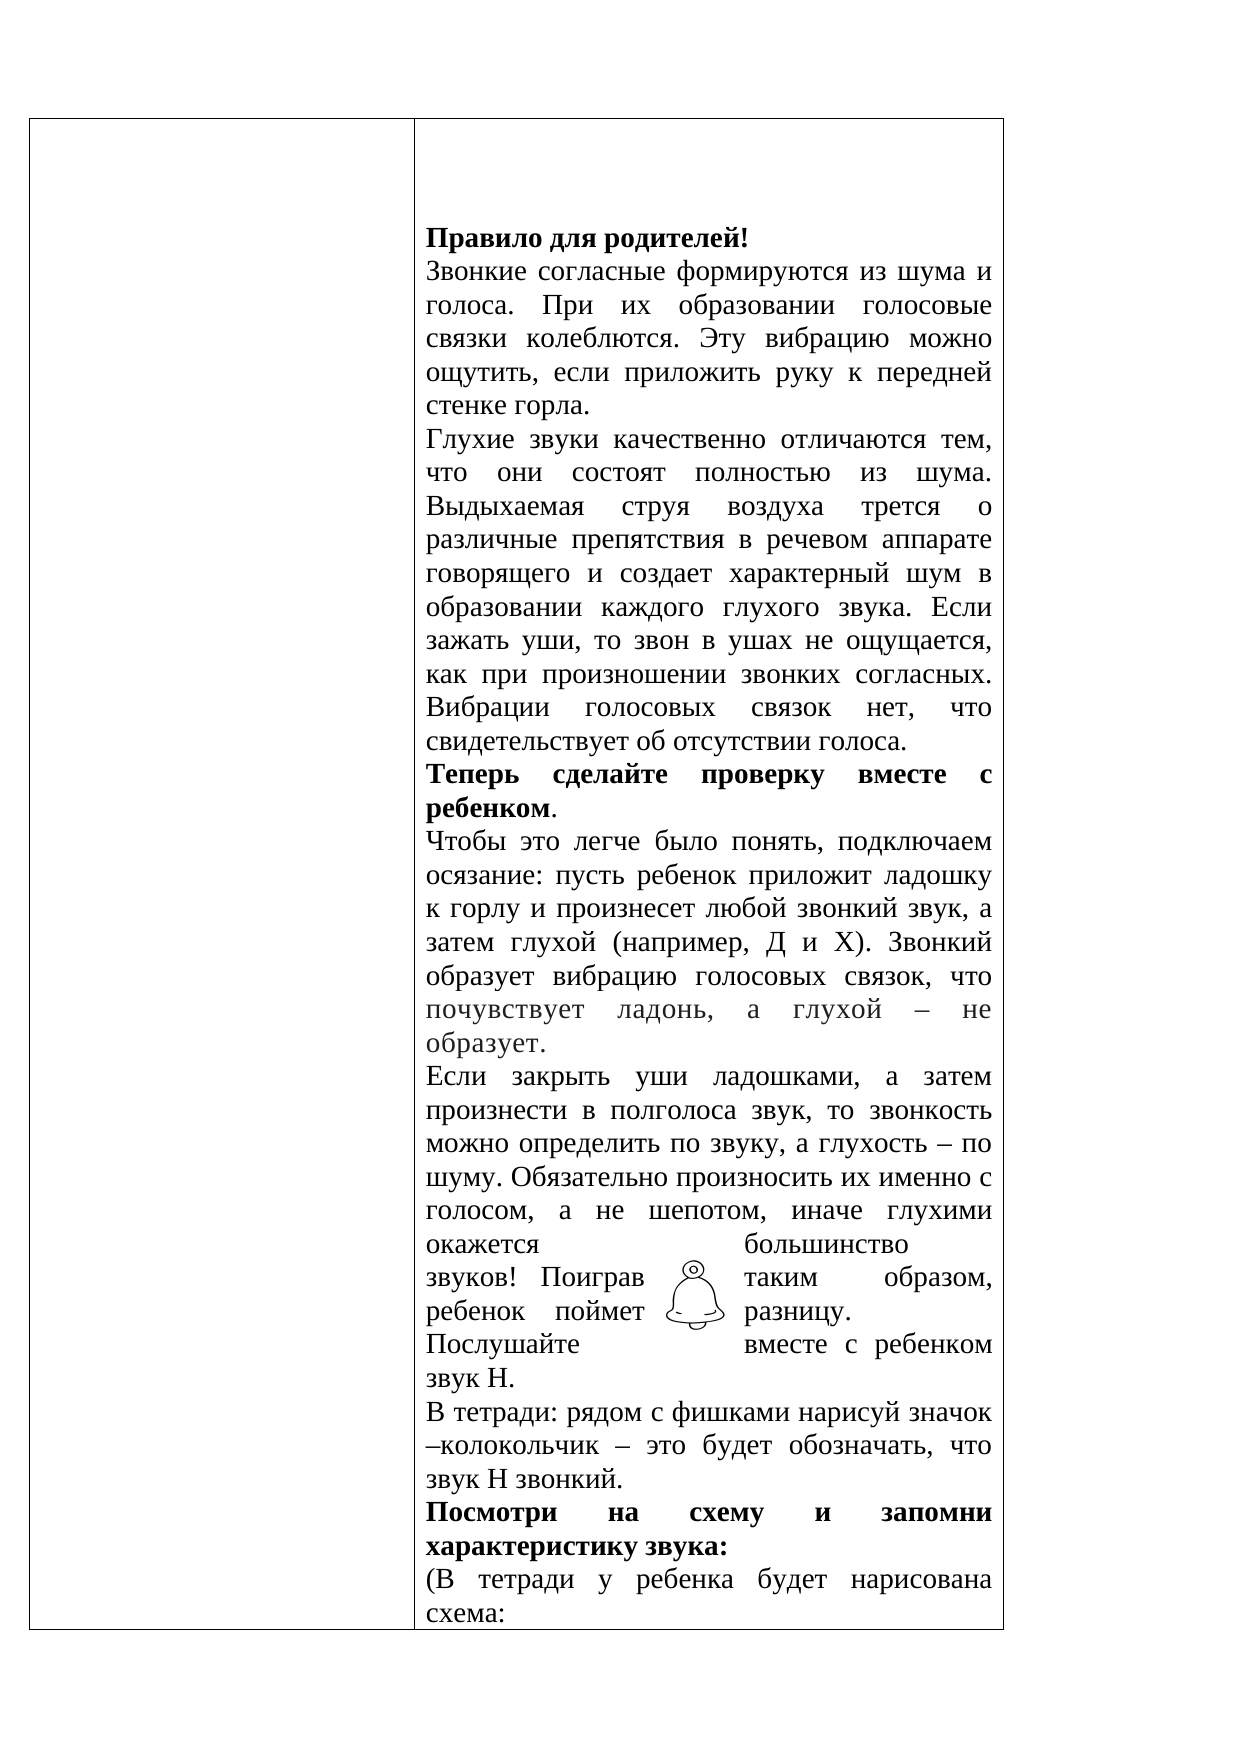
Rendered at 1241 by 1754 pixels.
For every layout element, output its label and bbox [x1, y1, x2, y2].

picture [663, 1259, 726, 1332]
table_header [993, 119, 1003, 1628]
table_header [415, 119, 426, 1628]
table_header [30, 119, 414, 1628]
